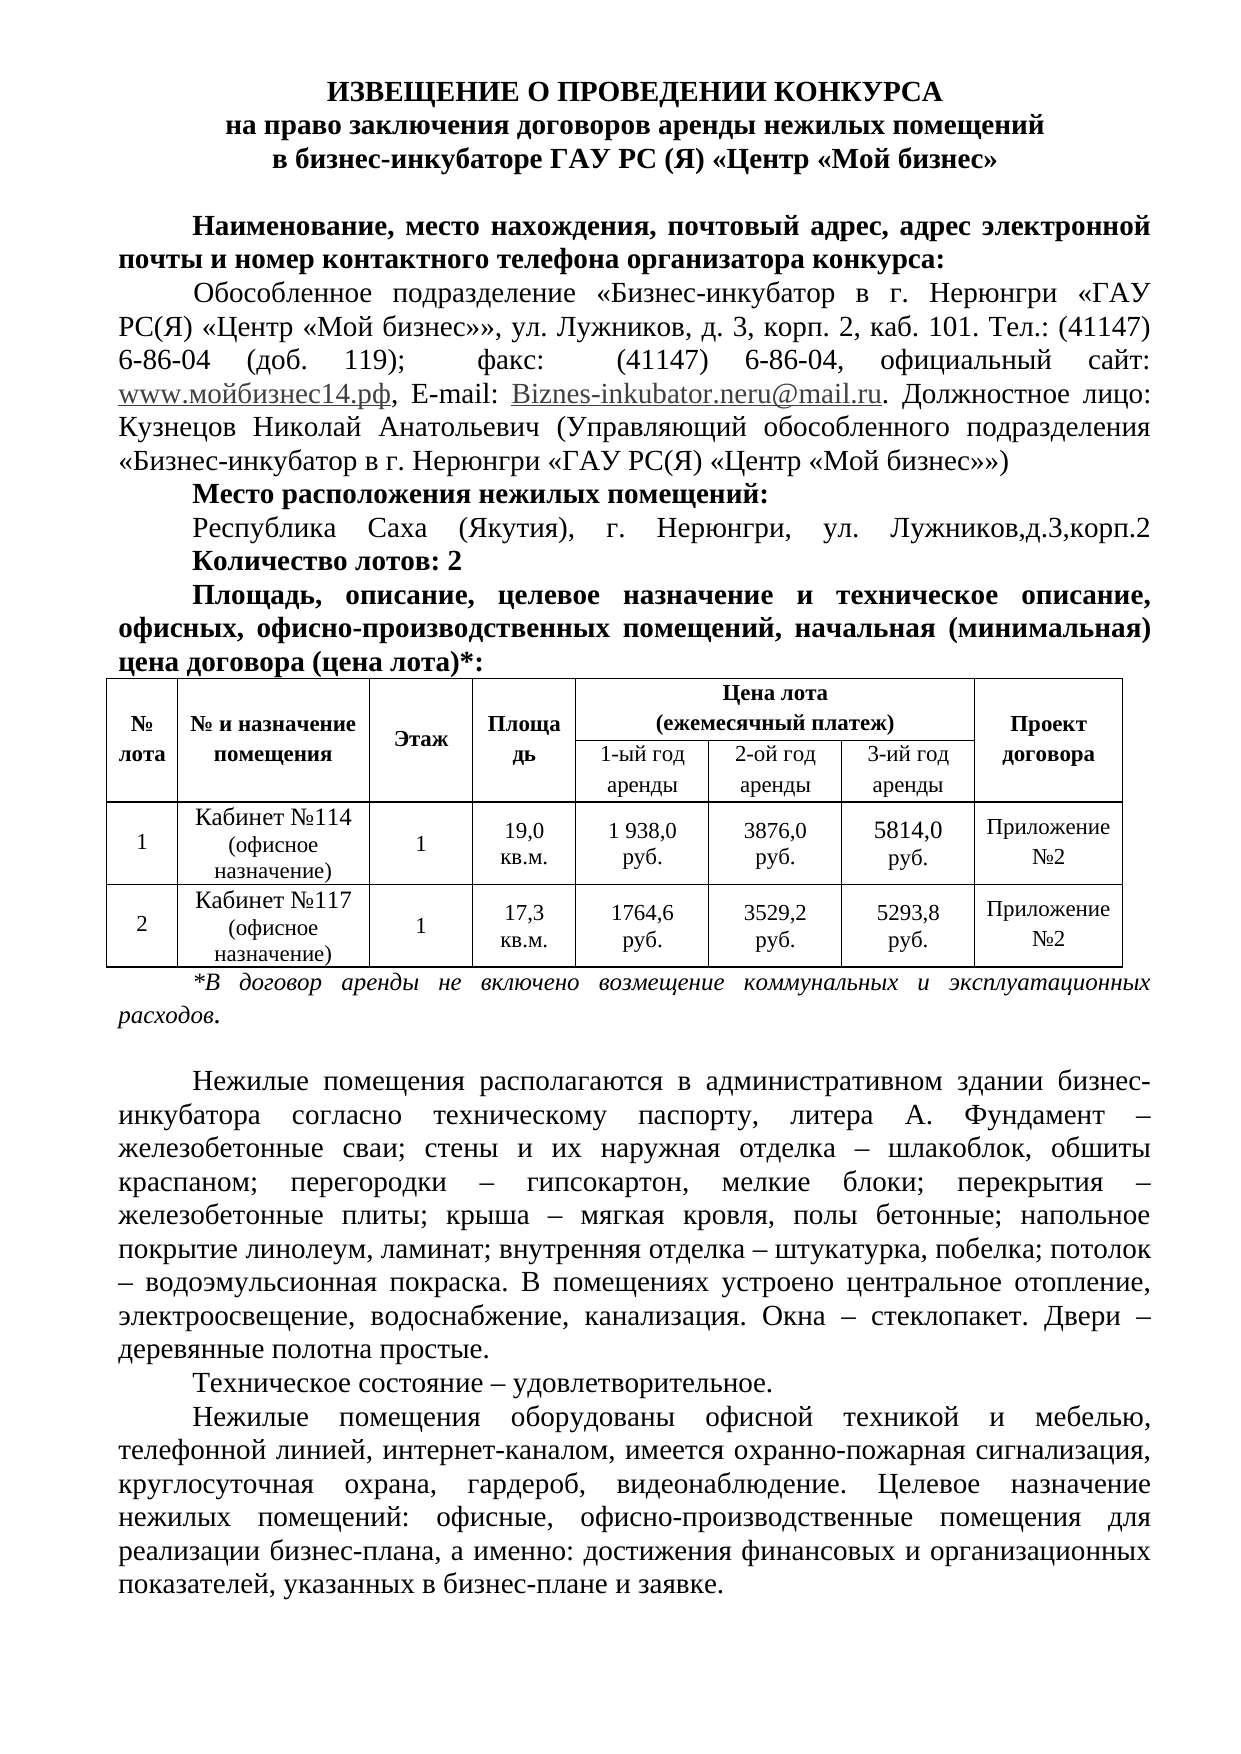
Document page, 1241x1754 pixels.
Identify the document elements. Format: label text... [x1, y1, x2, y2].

table_cell 1 [107, 803, 177, 884]
table_cell 19,0 кв.м. [473, 803, 575, 884]
table_cell 1764,6 руб. [576, 885, 708, 966]
text Нежилые помещения располагаются в административном здании бизнес-инкубатора согласно техническому паспорту, литера А. Фундамент – железобетонные сваи; стены и их наружная отделка – шлакоблок, обшиты краспаном; перегородки – гипсокартон, мелкие блоки; перекрытия – железобетонные плиты; крыша – мягкая кровля, полы бетонные; напольное покрытие линолеум, ламинат; внутренняя отделка – штукатурка, побелка; потолок – водоэмульсионная покраска. В помещениях устроено центральное отопление, электроосвещение, водоснабжение, канализация. Окна – стеклопакет. Двери – деревянные полотна простые. [118, 1063, 1152, 1365]
table_cell 1 938,0 руб. [576, 803, 708, 884]
text Республика Саха (Якутия), г. Нерюнгри, ул. Лужников,д.3,корп.2 Количество лотов: 2 [118, 510, 1152, 577]
table_cell Кабинет №117 (офисное назначение) [178, 885, 369, 966]
table_cell Приложение №2 [975, 885, 1122, 966]
table_cell Кабинет №114 (офисное назначение) [178, 803, 369, 884]
table_cell 1 [370, 885, 472, 966]
table_cell 3876,0 руб. [709, 803, 841, 884]
table_cell 1 [370, 803, 472, 884]
text Место расположения нежилых помещений: [118, 476, 1152, 510]
text ИЗВЕЩЕНИЕ О ПРОВЕДЕНИИ КОНКУРСА [118, 74, 1152, 107]
text *В договор аренды не включено возмещение коммунальных и эксплуатационных расходов. [118, 967, 1152, 1030]
table_header № и назначение помещения [178, 679, 369, 801]
table_cell 2 [107, 885, 177, 966]
table_header Этаж [370, 679, 472, 801]
text Наименование, место нахождения, почтовый адрес, адрес электронной почты и номер контактного телефона организатора конкурса: [118, 208, 1152, 275]
text Площадь, описание, целевое назначение и техническое описание, офисных, офисно-производственных помещений, начальная (минимальная) цена договора (цена лота)*: [118, 577, 1152, 678]
table_cell 1-ый год аренды [576, 741, 708, 801]
table_cell 3529,2 руб. [709, 885, 841, 966]
table_header Цена лота (ежемесячный платеж) [576, 679, 974, 739]
text Нежилые помещения оборудованы офисной техникой и мебелью, телефонной линией, интернет-каналом, имеется охранно-пожарная сигнализация, круглосуточная охрана, гардероб, видеонаблюдение. Целевое назначение нежилых помещений: офисные, офисно-производственные помещения для реализации бизнес-плана, а именно: достижения финансовых и организационных показателей, указанных в бизнес-плане и заявке. [118, 1399, 1152, 1600]
table_cell 17,3 кв.м. [473, 885, 575, 966]
table_header Площадь [473, 679, 575, 801]
table_header Проект договора [975, 679, 1122, 801]
text на право заключения договоров аренды нежилых помещений [118, 107, 1152, 141]
table_cell 5293,8 руб. [842, 885, 974, 966]
table_cell 3-ий год аренды [842, 741, 974, 801]
table_cell 2-ой год аренды [709, 741, 841, 801]
text Обособленное подразделение «Бизнес-инкубатор в г. Нерюнгри «ГАУ РС(Я) «Центр «Мой бизнес»», ул. Лужников, д. 3, корп. 2, каб. 101. Тел.: (41147) 6-86-04 (доб. 119); факс: (41147) 6-86-04, официальный сайт: www.мойбизнес14.рф, Е-mail: Biznes-inkubator.neru@mail.ru. Должностное лицо: Кузнецов Николай Анатольевич (Управляющий обособленного подразделения «Бизнес-инкубатор в г. Нерюнгри «ГАУ РС(Я) «Центр «Мой бизнес»») [118, 275, 1152, 476]
text Техническое состояние – удовлетворительное. [118, 1365, 1152, 1399]
table_cell Приложение №2 [975, 803, 1122, 884]
table_cell 5814,0 руб. [842, 803, 974, 884]
text в бизнес-инкубаторе ГАУ РС (Я) «Центр «Мой бизнес» [118, 141, 1152, 174]
table_header № лота [107, 679, 177, 801]
